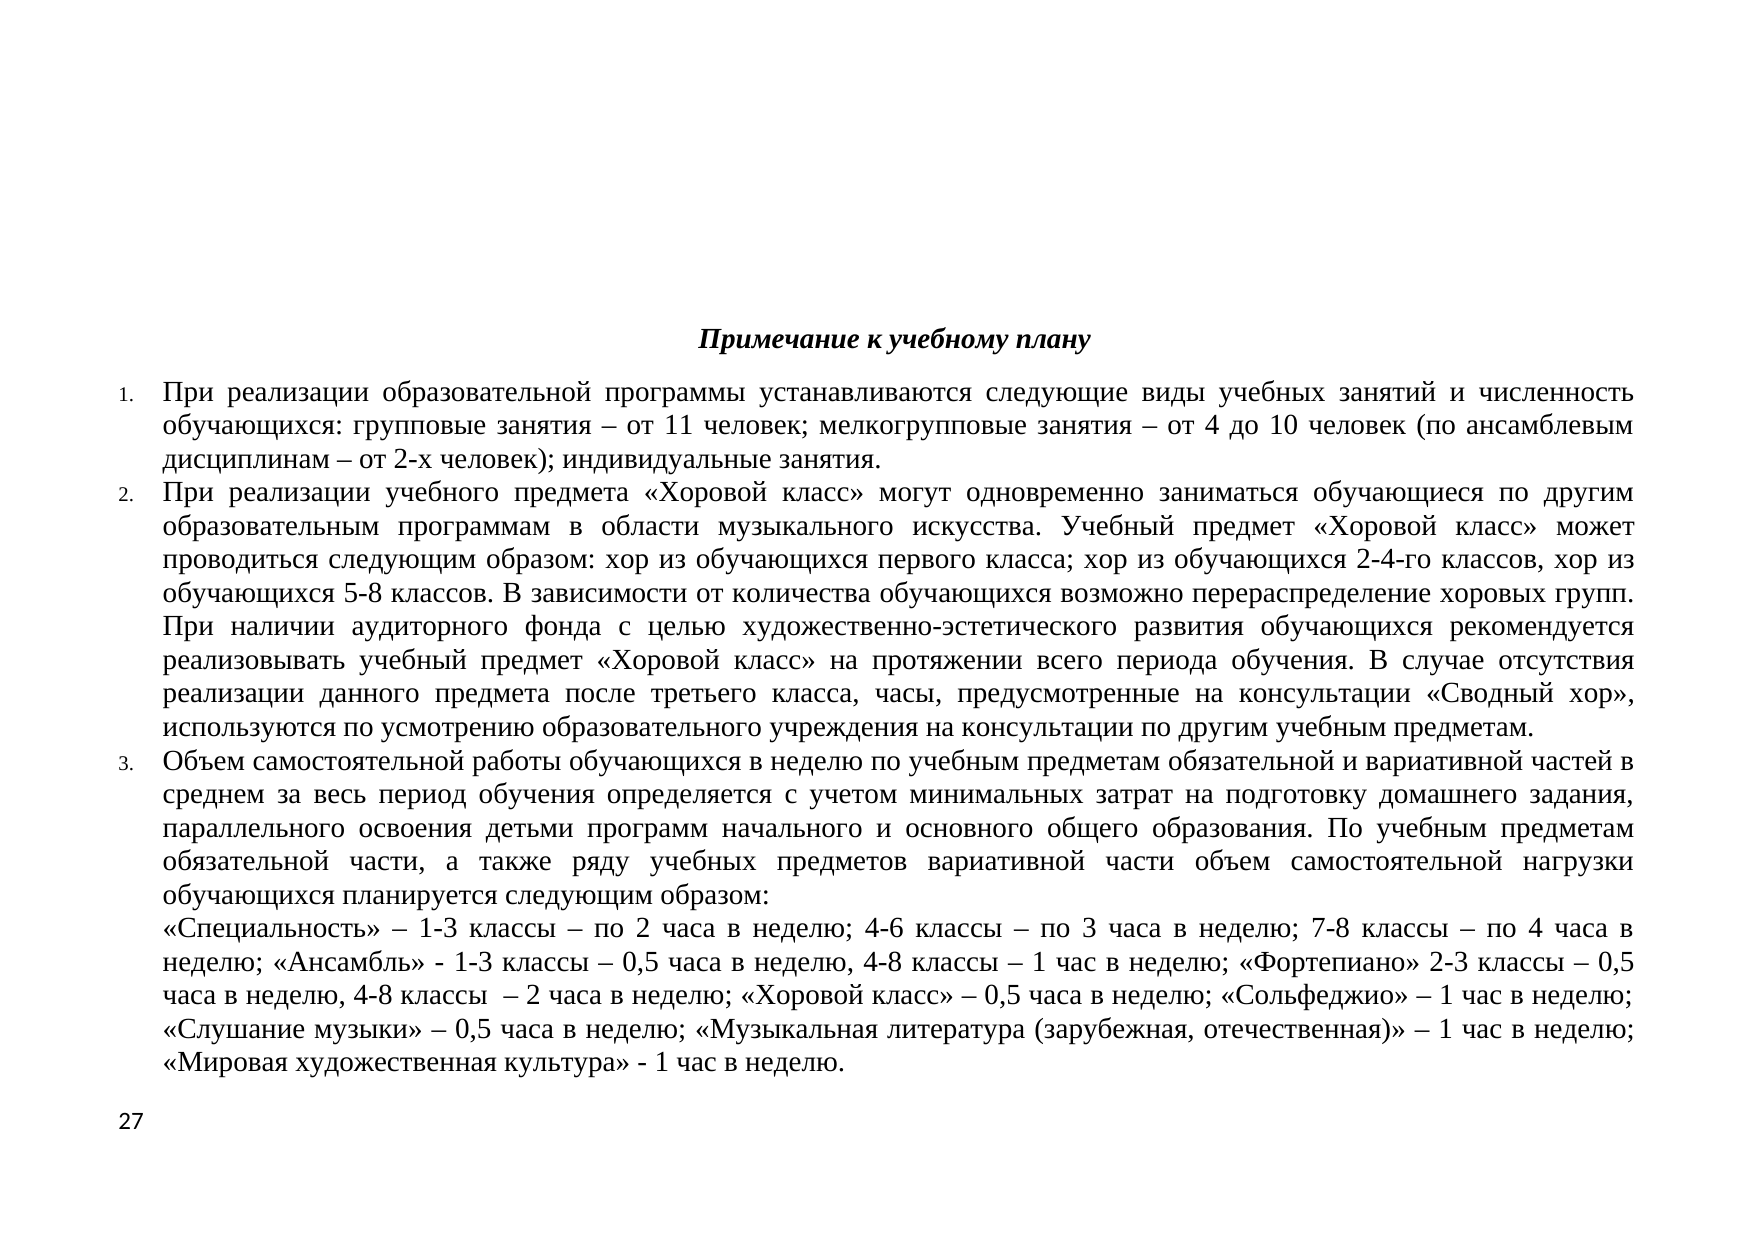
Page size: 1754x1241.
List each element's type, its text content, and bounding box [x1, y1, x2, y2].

text «Специальность» – 1-3 классы – по 2 часа в неделю; 4-6 классы – по 3 часа в неделю; 7-8 классы – по 4 часа в неделю; «Ансамбль» - 1-3 классы – 0,5 часа в неделю, 4-8 классы – 1 час в неделю; «Фортепиано» 2-3 классы – 0,5 часа в неделю, 4-8 классы – 2 часа в неделю; «Хоровой класс» – 0,5 часа в неделю; «Сольфеджио» – 1 час в неделю; «Слушание музыки» – 0,5 часа в неделю; «Музыкальная литература (зарубежная, отечественная)» – 1 час в неделю; «Мировая художественная культура» - 1 час в неделю. [162, 910, 1636, 1078]
list При реализации учебного предмета «Хоровой класс» могут одновременно заниматься обучающиеся по другим образовательным программам в области музыкального искусства. Учебный предмет «Хоровой класс» может проводиться следующим образом: хор из обучающихся первого класса; хор из обучающихся 2-4-го классов, хор из обучающихся 5-8 классов. В зависимости от количества обучающихся возможно перераспределение хоровых групп. При наличии аудиторного фонда с целью художественно-эстетического развития обучающихся рекомендуется реализовывать учебный предмет «Хоровой класс» на протяжении всего периода обучения. В случае отсутствия реализации данного предмета после третьего класса, часы, предусмотренные на консультации «Сводный хор», используются по усмотрению образовательного учреждения на консультации по другим учебным предметам. [118, 474, 1636, 743]
list При реализации образовательной программы устанавливаются следующие виды учебных занятий и численность обучающихся: групповые занятия – от 11 человек; мелкогрупповые занятия – от 4 до 10 человек (по ансамблевым дисциплинам – от 2-х человек); индивидуальные занятия. [118, 374, 1636, 474]
text Примечание к учебному плану [156, 321, 1636, 354]
list Объем самостоятельной работы обучающихся в неделю по учебным предметам обязательной и вариативной частей в среднем за весь период обучения определяется с учетом минимальных затрат на подготовку домашнего задания, параллельного освоения детьми программ начального и основного общего образования. По учебным предметам обязательной части, а также ряду учебных предметов вариативной части объем самостоятельной нагрузки обучающихся планируется следующим образом: [118, 743, 1636, 910]
